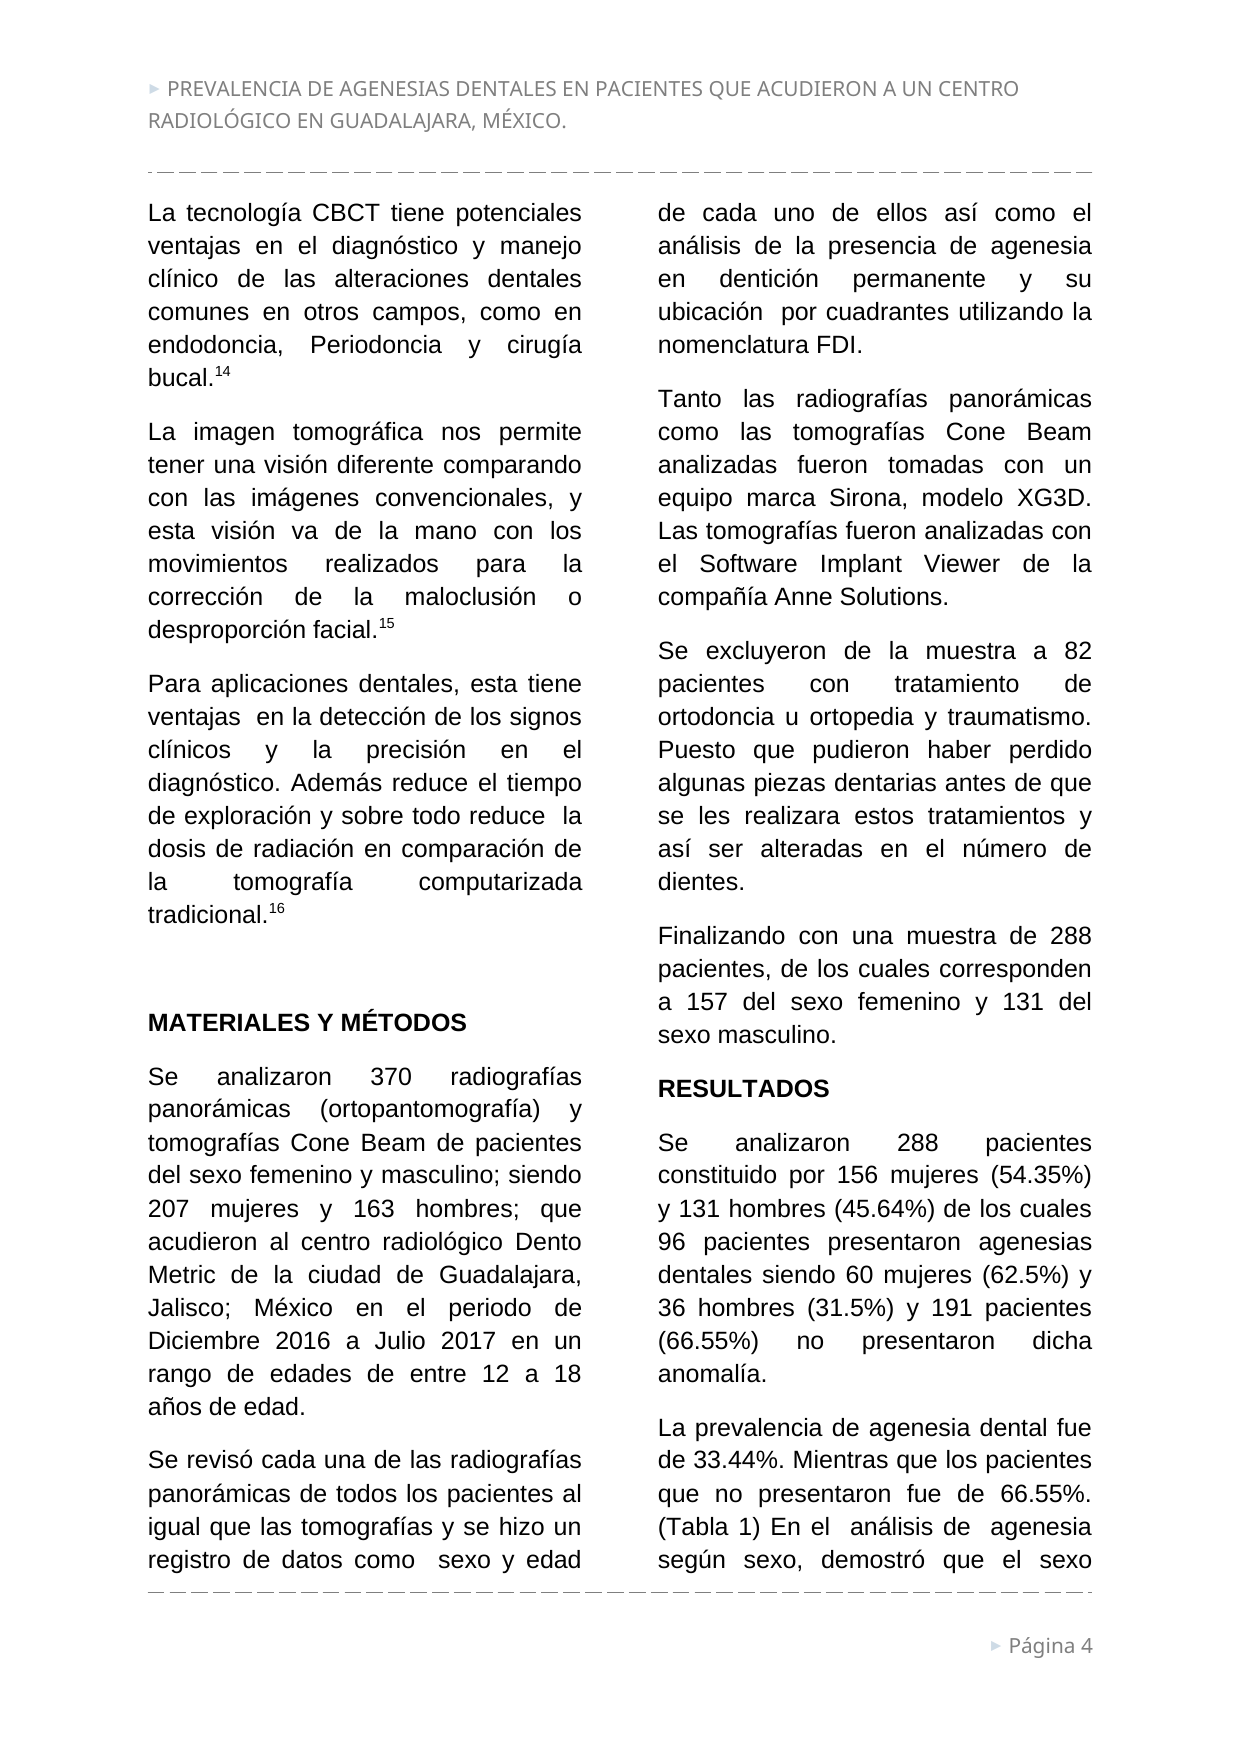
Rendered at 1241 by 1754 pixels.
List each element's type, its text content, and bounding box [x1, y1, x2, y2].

text Para aplicaciones dentales, esta tiene ventajas en la detección de los signos clínicos y la precisión en el diagnóstico. Además reduce el tiempo de exploración y sobre todo reduce la dosis de radiación en comparación de la tomografía computarizada tradicional.16 [148, 669, 583, 929]
text Se excluyeron de la muestra a 82 pacientes con tratamiento de ortodoncia u ortopedia y traumatismo. Puesto que pudieron haber perdido algunas piezas dentarias antes de que se les realizara estos tratamientos y así ser alteradas en el número de dientes. [658, 636, 1092, 896]
text Se analizaron 288 pacientes constituido por 156 mujeres (54.35%) y 131 hombres (45.64%) de los cuales 96 pacientes presentaron agenesias dentales siendo 60 mujeres (62.5%) y 36 hombres (31.5%) y 191 pacientes (66.55%) no presentaron dicha anomalía. [658, 1127, 1092, 1387]
text MATERIALES Y MÉTODOS [148, 1008, 583, 1036]
text Se revisó cada una de las radiografías panorámicas de todos los pacientes al igual que las tomografías y se hizo un registro de datos como sexo y edad de cada uno de ellos así como el análisis de la presencia de agenesia en dentición permanente y su ubicación por cuadrantes utilizando la nomenclatura FDI. [148, 1446, 583, 1573]
text La imagen tomográfica nos permite tener una visión diferente comparando con las imágenes convencionales, y esta visión va de la mano con los movimientos realizados para la corrección de la maloclusión o desproporción facial.15 [148, 417, 583, 644]
text Tanto las radiografías panorámicas como las tomografías Cone Beam analizadas fueron tomadas con un equipo marca Sirona, modelo XG3D. Las tomografías fueron analizadas con el Software Implant Viewer de la compañía Anne Solutions. [658, 384, 1092, 611]
text RESULTADOS [658, 1074, 1092, 1102]
text Finalizando con una muestra de 288 pacientes, de los cuales corresponden a 157 del sexo femenino y 131 del sexo masculino. [658, 921, 1092, 1048]
text La tecnología CBCT tiene potenciales ventajas en el diagnóstico y manejo clínico de las alteraciones dentales comunes en otros campos, como en endodoncia, Periodoncia y cirugía bucal.14 [148, 198, 583, 392]
text Se analizaron 370 radiografías panorámicas (ortopantomografía) y tomografías Cone Beam de pacientes del sexo femenino y masculino; siendo 207 mujeres y 163 hombres; que acudieron al centro radiológico Dento Metric de la ciudad de Guadalajara, Jalisco; México en el periodo de Diciembre 2016 a Julio 2017 en un rango de edades de entre 12 a 18 años de edad. [148, 1061, 583, 1420]
text Se revisó cada una de las radiografías panorámicas de todos los pacientes al igual que las tomografías y se hizo un registro de datos como sexo y edad de cada uno de ellos así como el análisis de la presencia de agenesia en dentición permanente y su ubicación por cuadrantes utilizando la nomenclatura FDI. [658, 198, 1092, 359]
